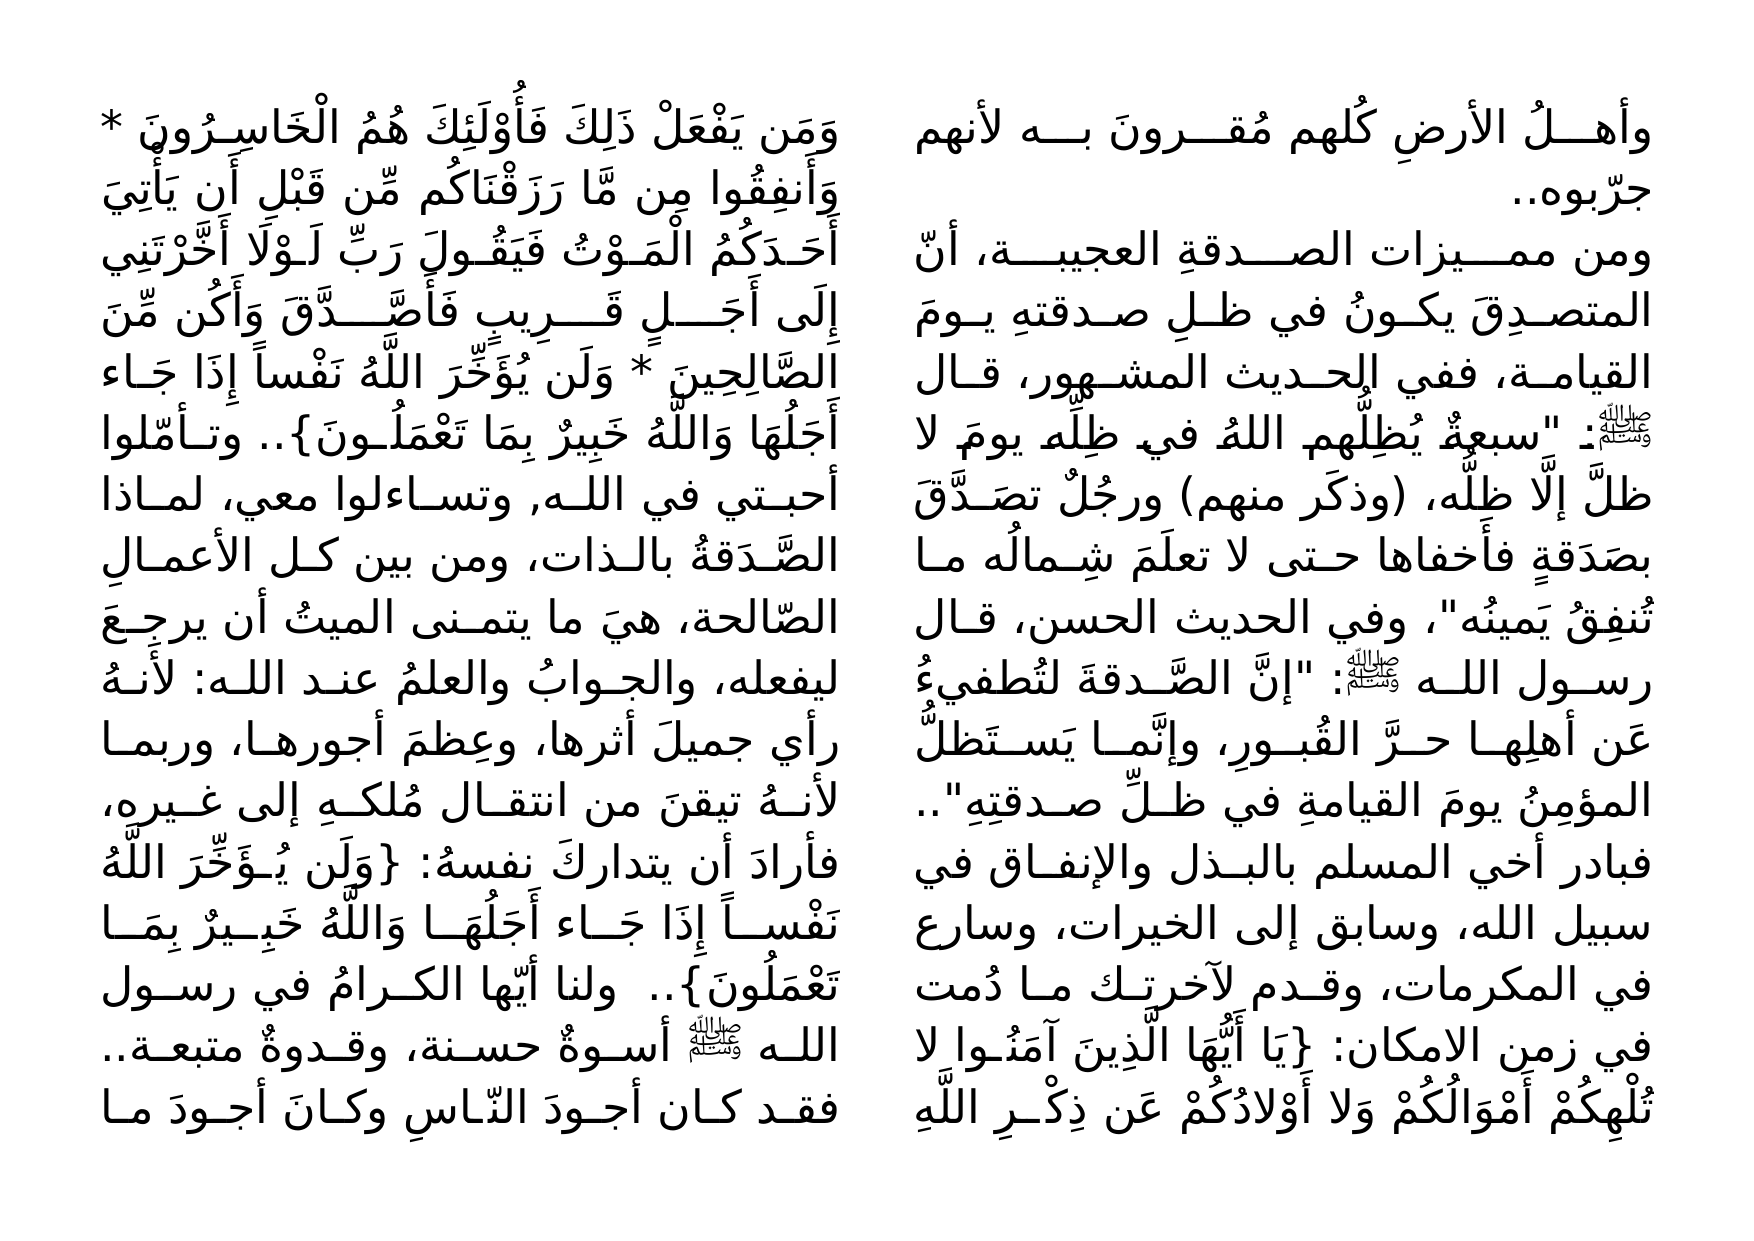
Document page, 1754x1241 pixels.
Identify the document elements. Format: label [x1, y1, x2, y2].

text [914, 100, 1653, 215]
text [100, 100, 840, 1134]
text [914, 223, 1653, 1134]
